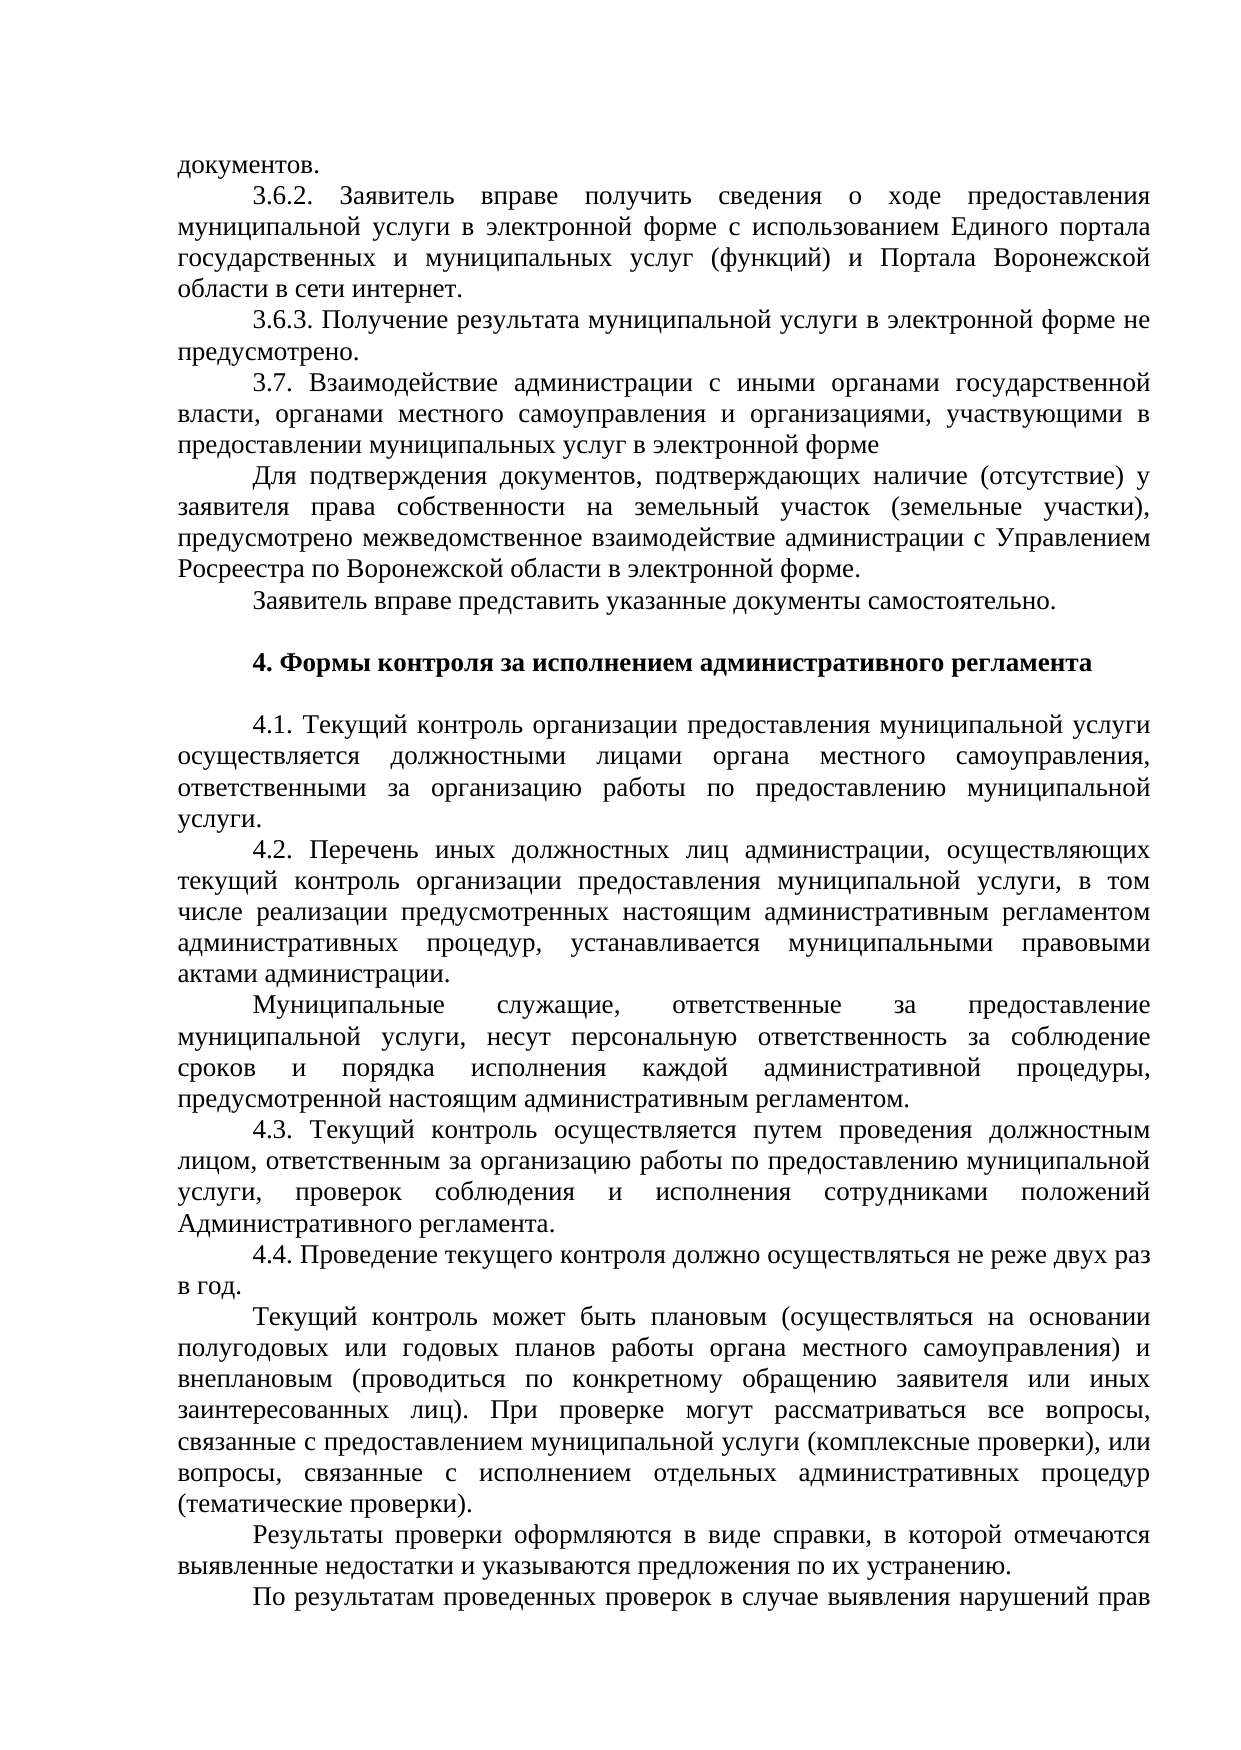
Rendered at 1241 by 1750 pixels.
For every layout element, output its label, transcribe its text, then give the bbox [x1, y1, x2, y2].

text 3.6.3. Получение результата муниципальной услуги в электронной форме не предусмотрено. [177, 303, 1152, 366]
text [177, 1580, 1152, 1612]
text Муниципальные служащие, ответственные за предоставление муниципальной услуги, несут персональную ответственность за соблюдение сроков и порядка исполнения каждой административной процедуры, предусмотренной настоящим административным регламентом. [177, 989, 1152, 1113]
text 4.3. Текущий контроль осуществляется путем проведения должностным лицом, ответственным за организацию работы по предоставлению муниципальной услуги, проверок соблюдения и исполнения сотрудниками положений Административного регламента. [177, 1113, 1152, 1238]
text 4. Формы контроля за исполнением административного регламента [177, 646, 1152, 677]
text Текущий контроль может быть плановым (осуществляться на основании полугодовых или годовых планов работы органа местного самоуправления) и внеплановым (проводиться по конкретному обращению заявителя или иных заинтересованных лиц). При проверке могут рассматриваться все вопросы, связанные с предоставлением муниципальной услуги (комплексные проверки), или вопросы, связанные с исполнением отдельных административных процедур (тематические проверки). [177, 1300, 1152, 1518]
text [177, 148, 1152, 179]
text 4.2. Перечень иных должностных лиц администрации, осуществляющих текущий контроль организации предоставления муниципальной услуги, в том числе реализации предусмотренных настоящим административным регламентом административных процедур, устанавливается муниципальными правовыми актами администрации. [177, 833, 1152, 989]
text 3.7. Взаимодействие администрации с иными органами государственной власти, органами местного самоуправления и организациями, участвующими в предоставлении муниципальных услуг в электронной форме [177, 366, 1152, 459]
text Заявитель вправе представить указанные документы самостоятельно. [177, 584, 1152, 615]
text 4.1. Текущий контроль организации предоставления муниципальной услуги осуществляется должностными лицами органа местного самоуправления, ответственными за организацию работы по предоставлению муниципальной услуги. [177, 708, 1152, 833]
text Результаты проверки оформляются в виде справки, в которой отмечаются выявленные недостатки и указываются предложения по их устранению. [177, 1518, 1152, 1580]
text Для подтверждения документов, подтверждающих наличие (отсутствие) у заявителя права собственности на земельный участок (земельные участки), предусмотрено межведомственное взаимодействие администрации с Управлением Росреестра по Воронежской области в электронной форме. [177, 459, 1152, 584]
text 3.6.2. Заявитель вправе получить сведения о ходе предоставления муниципальной услуги в электронной форме с использованием Единого портала государственных и муниципальных услуг (функций) и Портала Воронежской области в сети интернет. [177, 179, 1152, 303]
text 4.4. Проведение текущего контроля должно осуществляться не реже двух раз в год. [177, 1238, 1152, 1300]
